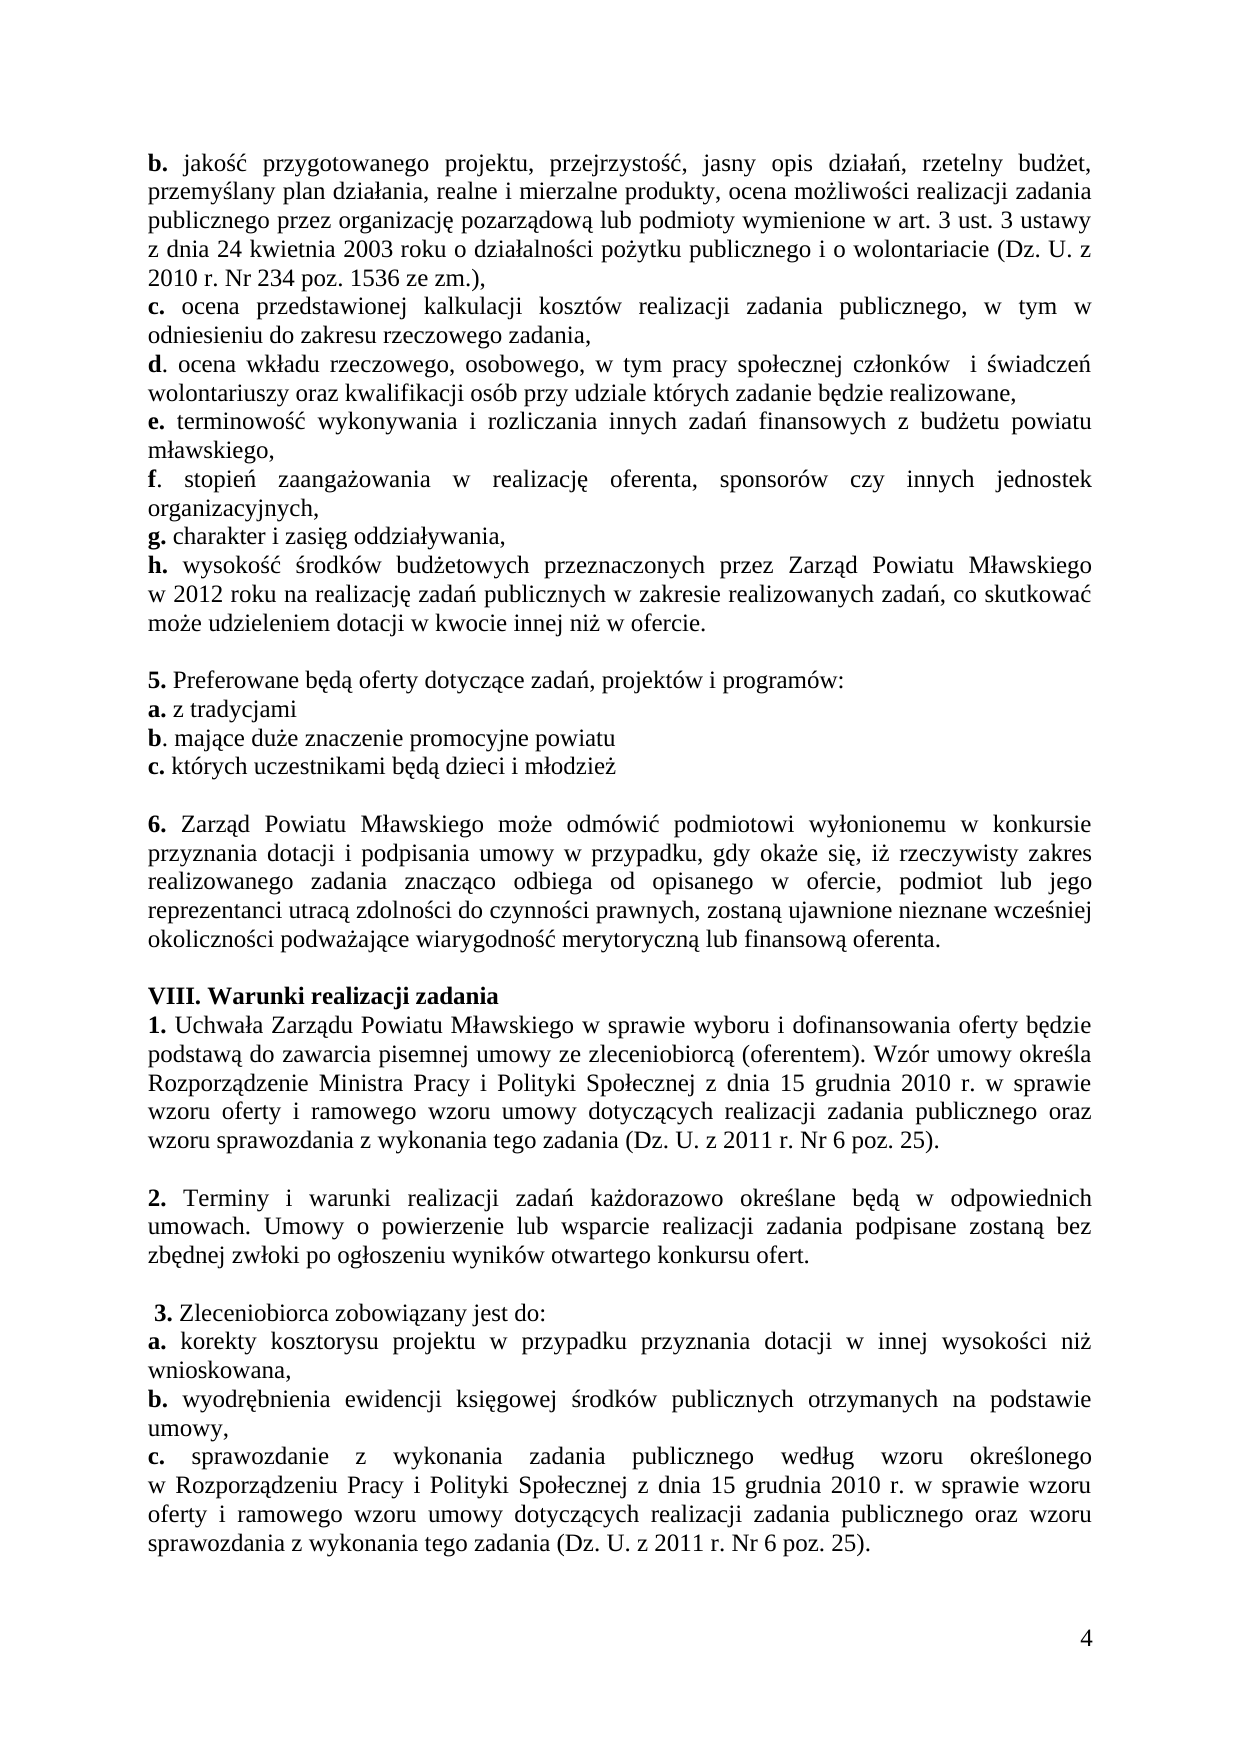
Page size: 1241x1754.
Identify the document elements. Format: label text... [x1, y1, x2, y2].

text g. charakter i zasięg oddziaływania, [148, 521, 1093, 550]
text 5. Preferowane będą oferty dotyczące zadań, projektów i programów: [148, 665, 1093, 694]
text b. jakość przygotowanego projektu, przejrzystość, jasny opis działań, rzetelny budżet, przemyślany plan działania, realne i mierzalne produkty, ocena możliwości realizacji zadania publicznego przez organizację pozarządową lub podmioty wymienione w art. 3 ust. 3 ustawy z dnia 24 kwietnia 2003 roku o działalności pożytku publicznego i o wolontariacie (Dz. U. z 2010 r. Nr 234 poz. 1536 ze zm.), [148, 148, 1093, 291]
text a. korekty kosztorysu projektu w przypadku przyznania dotacji w innej wysokości niż wnioskowana, [148, 1326, 1093, 1384]
text VIII. Warunki realizacji zadania [148, 981, 1093, 1010]
text 3. Zleceniobiorca zobowiązany jest do: [148, 1298, 1093, 1326]
text a. z tradycjami [148, 694, 1093, 723]
text f. stopień zaangażowania w realizację oferenta, sponsorów czy innych jednostek organizacyjnych, [148, 464, 1093, 521]
text 2. Terminy i warunki realizacji zadań każdorazowo określane będą w odpowiednich umowach. Umowy o powierzenie lub wsparcie realizacji zadania podpisane zostaną bez zbędnej zwłoki po ogłoszeniu wyników otwartego konkursu ofert. [148, 1183, 1093, 1269]
text 6. Zarząd Powiatu Mławskiego może odmówić podmiotowi wyłonionemu w konkursie przyznania dotacji i podpisania umowy w przypadku, gdy okaże się, iż rzeczywisty zakres realizowanego zadania znacząco odbiega od opisanego w ofercie, podmiot lub jego reprezentanci utracą zdolności do czynności prawnych, zostaną ujawnione nieznane wcześniej okoliczności podważające wiarygodność merytoryczną lub finansową oferenta. [148, 809, 1093, 953]
text c. sprawozdanie z wykonania zadania publicznego według wzoru określonego w Rozporządzeniu Pracy i Polityki Społecznej z dnia 15 grudnia 2010 r. w sprawie wzoru oferty i ramowego wzoru umowy dotyczących realizacji zadania publicznego oraz wzoru sprawozdania z wykonania tego zadania (Dz. U. z 2011 r. Nr 6 poz. 25). [148, 1441, 1093, 1556]
text d. ocena wkładu rzeczowego, osobowego, w tym pracy społecznej członków i świadczeń wolontariuszy oraz kwalifikacji osób przy udziale których zadanie będzie realizowane, [148, 349, 1093, 406]
text c. których uczestnikami będą dzieci i młodzież [148, 751, 1093, 780]
text 1. Uchwała Zarządu Powiatu Mławskiego w sprawie wyboru i dofinansowania oferty będzie podstawą do zawarcia pisemnej umowy ze zleceniobiorcą (oferentem). Wzór umowy określa Rozporządzenie Ministra Pracy i Polityki Społecznej z dnia 15 grudnia 2010 r. w sprawie wzoru oferty i ramowego wzoru umowy dotyczących realizacji zadania publicznego oraz wzoru sprawozdania z wykonania tego zadania (Dz. U. z 2011 r. Nr 6 poz. 25). [148, 1010, 1093, 1154]
text c. ocena przedstawionej kalkulacji kosztów realizacji zadania publicznego, w tym w odniesieniu do zakresu rzeczowego zadania, [148, 291, 1093, 349]
text h. wysokość środków budżetowych przeznaczonych przez Zarząd Powiatu Mławskiego w 2012 roku na realizację zadań publicznych w zakresie realizowanych zadań, co skutkować może udzieleniem dotacji w kwocie innej niż w ofercie. [148, 550, 1093, 636]
text b. mające duże znaczenie promocyjne powiatu [148, 723, 1093, 751]
text b. wyodrębnienia ewidencji księgowej środków publicznych otrzymanych na podstawie umowy, [148, 1384, 1093, 1441]
text e. terminowość wykonywania i rozliczania innych zadań finansowych z budżetu powiatu mławskiego, [148, 406, 1093, 464]
